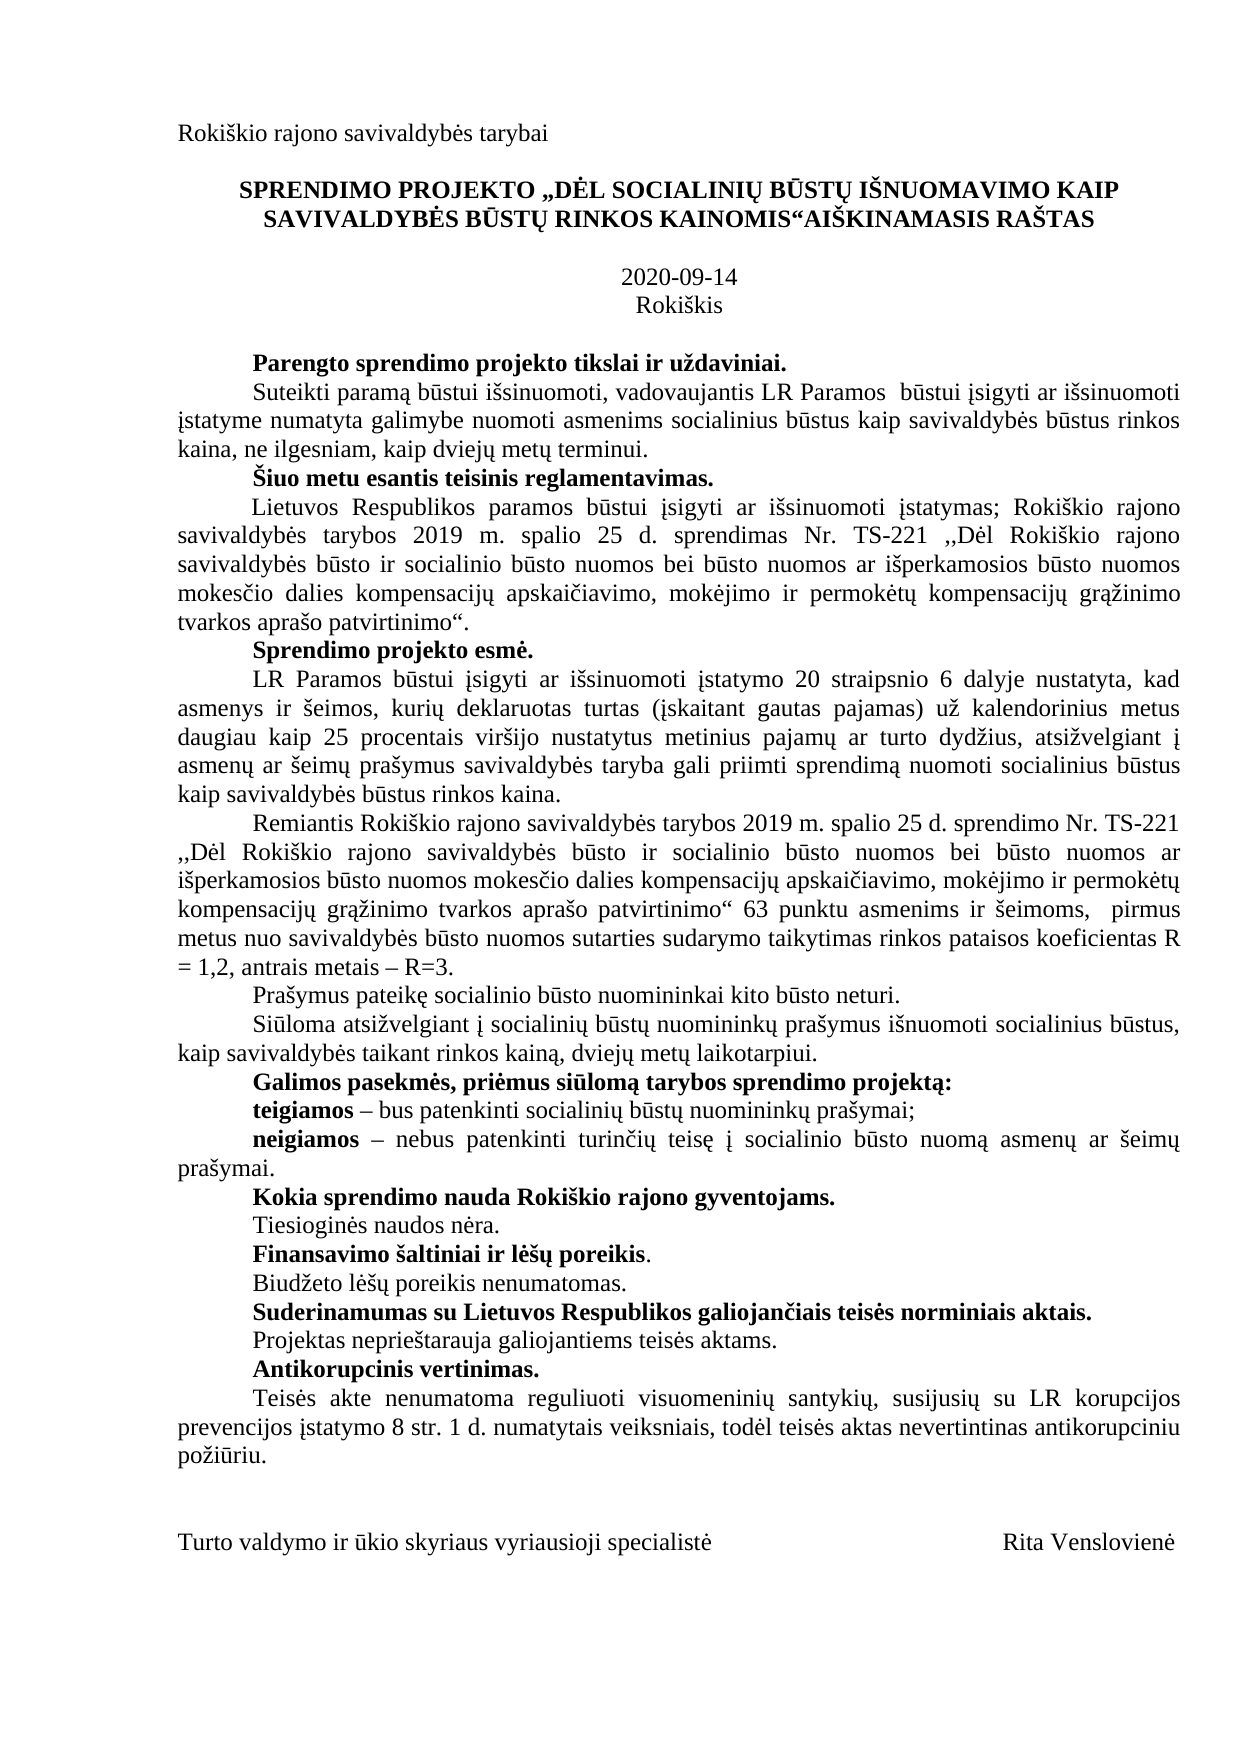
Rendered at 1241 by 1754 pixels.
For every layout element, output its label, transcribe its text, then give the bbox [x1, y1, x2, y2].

text Rokiškio rajono savivaldybės tarybai [177, 118, 1181, 147]
text Siūloma atsižvelgiant į socialinių būstų nuomininkų prašymus išnuomoti socialinius būstus, kaip savivaldybės taikant rinkos kainą, dviejų metų laikotarpiui. [177, 1009, 1181, 1067]
text Projektas neprieštarauja galiojantiems teisės aktams. [177, 1326, 1181, 1354]
text Galimos pasekmės, priėmus siūlomą tarybos sprendimo projektą: [177, 1067, 1181, 1096]
text Rokiškis [177, 291, 1181, 319]
text Remiantis Rokiškio rajono savivaldybės tarybos 2019 m. spalio 25 d. sprendimo Nr. TS-221 ,,Dėl Rokiškio rajono savivaldybės būsto ir socialinio būsto nuomos bei būsto nuomos ar išperkamosios būsto nuomos mokesčio dalies kompensacijų apskaičiavimo, mokėjimo ir permokėtų kompensacijų grąžinimo tvarkos aprašo patvirtinimo“ 63 punktu asmenims ir šeimoms, pirmus metus nuo savivaldybės būsto nuomos sutarties sudarymo taikytimas rinkos pataisos koeficientas R = 1,2, antrais metais – R=3. [177, 808, 1181, 981]
text SPRENDIMO PROJEKTO „DĖL SOCIALINIŲ BŪSTŲ IŠNUOMAVIMO KAIP [177, 176, 1181, 204]
text teigiamos – bus patenkinti socialinių būstų nuomininkų prašymai; [177, 1096, 1181, 1124]
text SAVIVALDYBĖS BŪSTŲ RINKOS KAINOMIS“AIŠKINAMASIS RAŠTAS [177, 204, 1181, 233]
text Šiuo metu esantis teisinis reglamentavimas. [252, 463, 1181, 492]
text neigiamos – nebus patenkinti turinčių teisę į socialinio būsto nuomą asmenų ar šeimų prašymai. [177, 1124, 1181, 1182]
text Prašymus pateikę socialinio būsto nuomininkai kito būsto neturi. [177, 981, 1181, 1009]
text Turto valdymo ir ūkio skyriaus vyriausioji specialistė Rita Venslovienė [177, 1527, 1181, 1556]
text Parengto sprendimo projekto tikslai ir uždaviniai. [177, 348, 1181, 377]
text Tiesioginės naudos nėra. [177, 1211, 1181, 1239]
text Teisės akte nenumatoma reguliuoti visuomeninių santykių, susijusių su LR korupcijos prevencijos įstatymo 8 str. 1 d. numatytais veiksniais, todėl teisės aktas nevertintinas antikorupciniu požiūriu. [177, 1383, 1181, 1469]
text Kokia sprendimo nauda Rokiškio rajono gyventojams. [177, 1182, 1181, 1211]
text 2020-09-14 [177, 262, 1181, 291]
text LR Paramos būstui įsigyti ar išsinuomoti įstatymo 20 straipsnio 6 dalyje nustatyta, kad asmenys ir šeimos, kurių deklaruotas turtas (įskaitant gautas pajamas) už kalendorinius metus daugiau kaip 25 procentais viršijo nustatytus metinius pajamų ar turto dydžius, atsižvelgiant į asmenų ar šeimų prašymus savivaldybės taryba gali priimti sprendimą nuomoti socialinius būstus kaip savivaldybės būstus rinkos kaina. [177, 664, 1181, 808]
text Finansavimo šaltiniai ir lėšų poreikis. [177, 1239, 1181, 1268]
subtitle Biudžeto lėšų poreikis nenumatomas. [177, 1268, 1181, 1297]
text Antikorupcinis vertinimas. [177, 1354, 1181, 1383]
text Suderinamumas su Lietuvos Respublikos galiojančiais teisės norminiais aktais. [177, 1297, 1181, 1326]
text Lietuvos Respublikos paramos būstui įsigyti ar išsinuomoti įstatymas; Rokiškio rajono savivaldybės tarybos 2019 m. spalio 25 d. sprendimas Nr. TS-221 ,,Dėl Rokiškio rajono savivaldybės būsto ir socialinio būsto nuomos bei būsto nuomos ar išperkamosios būsto nuomos mokesčio dalies kompensacijų apskaičiavimo, mokėjimo ir permokėtų kompensacijų grąžinimo tvarkos aprašo patvirtinimo“. [177, 492, 1181, 636]
text Sprendimo projekto esmė. [177, 636, 1181, 664]
text Suteikti paramą būstui išsinuomoti, vadovaujantis LR Paramos būstui įsigyti ar išsinuomoti įstatyme numatyta galimybe nuomoti asmenims socialinius būstus kaip savivaldybės būstus rinkos kaina, ne ilgesniam, kaip dviejų metų terminui. [177, 377, 1181, 463]
